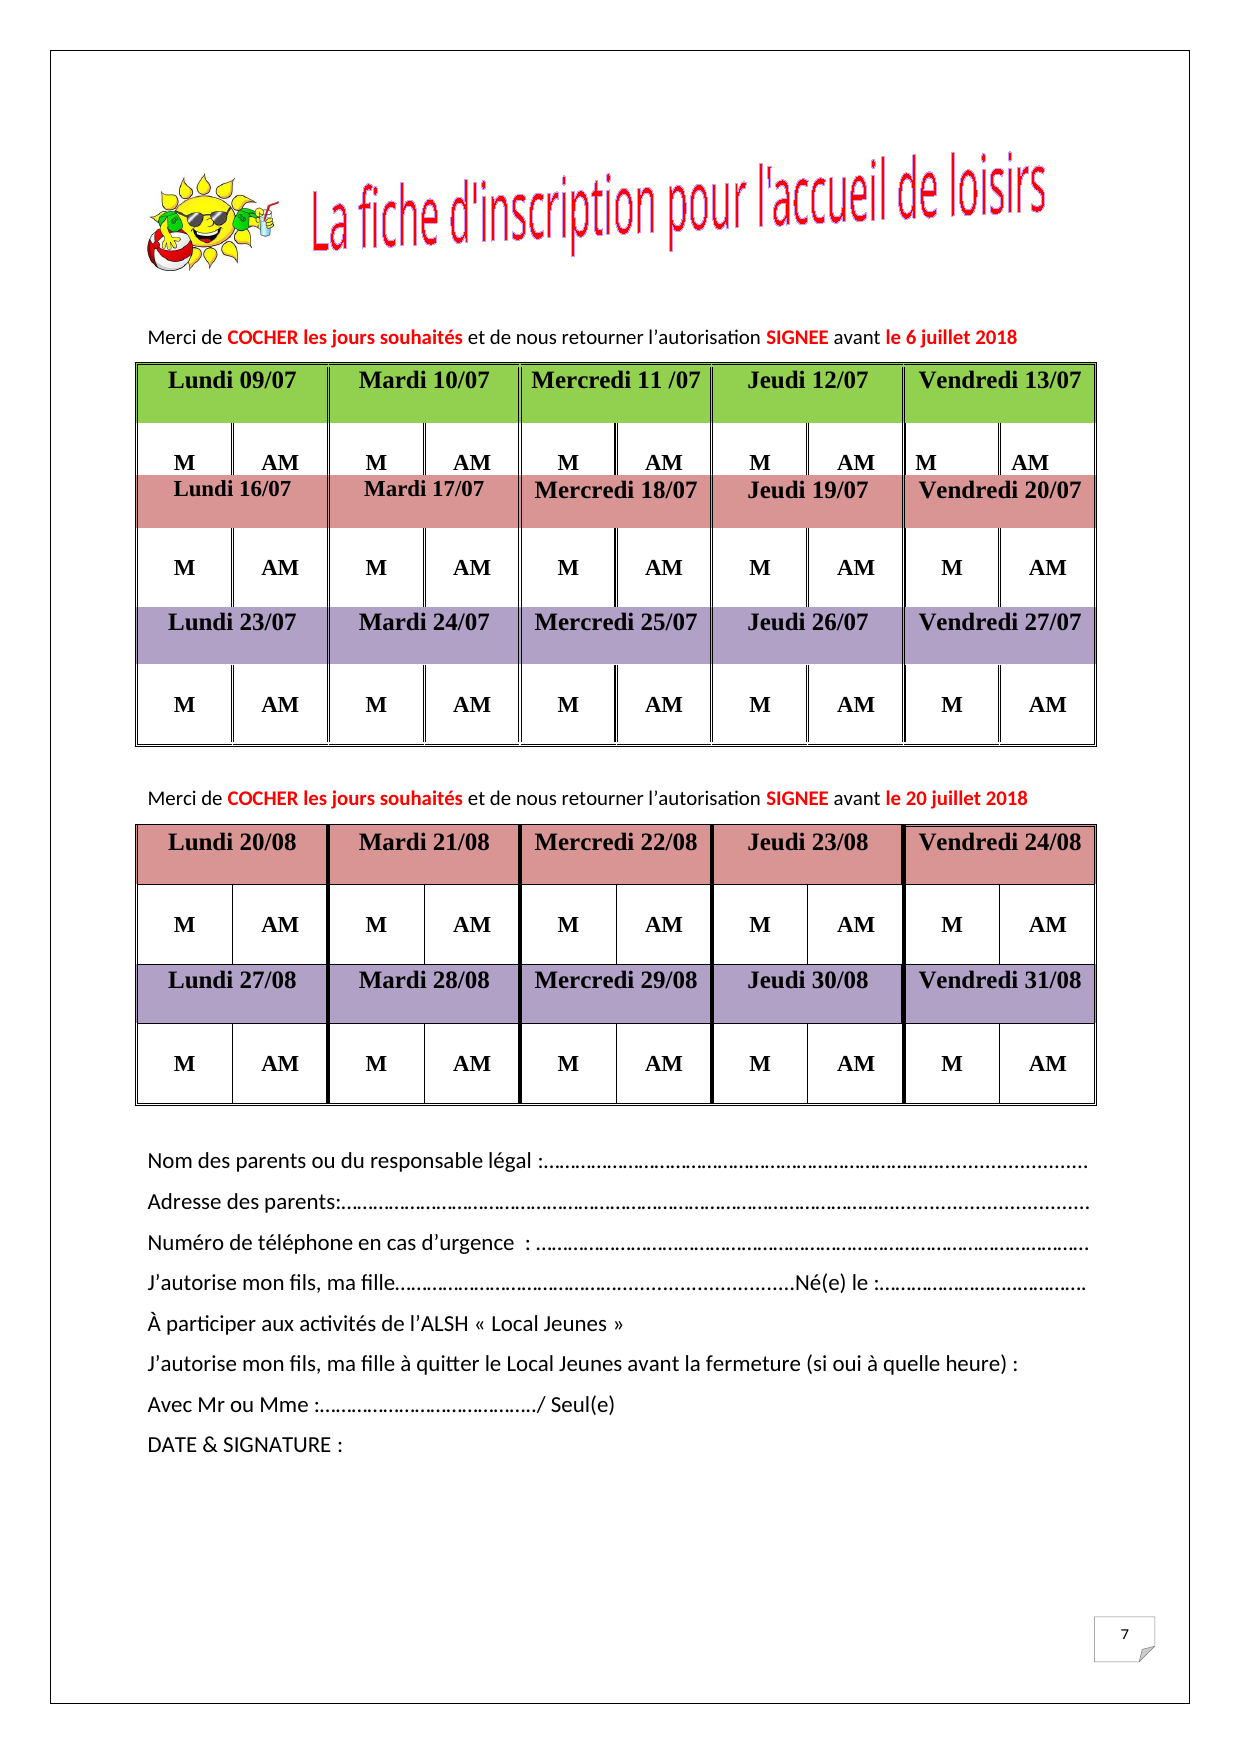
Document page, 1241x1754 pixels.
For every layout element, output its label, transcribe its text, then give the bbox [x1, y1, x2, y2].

table_cell AM [618, 528, 710, 607]
table_cell AM [617, 1024, 710, 1103]
text DATE & SIGNATURE : [147, 1430, 1093, 1458]
table_cell Vendredi 20/07 [905, 475, 1094, 528]
table_cell Lundi 23/07 [138, 607, 327, 664]
table_header Mardi 21/08 [330, 825, 518, 884]
table_cell M [138, 665, 232, 744]
table_cell AM [809, 423, 902, 475]
table_cell AM [425, 1024, 518, 1103]
table_cell AM [1001, 423, 1094, 475]
table_cell M [714, 885, 807, 964]
table_cell Jeudi 26/07 [713, 607, 902, 664]
table_header Jeudi 12/07 [712, 363, 904, 423]
text Merci de COCHER les jours souhaités et de nous retourner l’autorisation SIGNEE avant le 20 juillet 2018 [147, 786, 1093, 811]
table_cell AM [1000, 1024, 1094, 1103]
table_cell M [906, 1024, 999, 1103]
table_cell Vendredi 31/08 [906, 965, 1094, 1023]
table_cell Mercredi 25/07 [522, 607, 710, 664]
table_cell Vendredi 27/07 [905, 607, 1094, 664]
table_header Mercredi 11 /07 [520, 363, 712, 423]
table_cell AM [1001, 528, 1094, 607]
table_cell M [520, 665, 616, 744]
table_cell M [328, 665, 424, 744]
table_cell M [906, 528, 998, 607]
table_header Jeudi 23/08 [714, 825, 901, 884]
table_header Vendredi 13/07 [904, 365, 1094, 423]
table_cell M [522, 423, 614, 475]
table_cell Lundi 27/08 [138, 965, 326, 1023]
table_header Lundi 20/08 [138, 825, 326, 884]
picture [147, 173, 279, 271]
text J’autorise mon fils, ma fille……………………………………...............................Né(e) le :……………………..…………. [147, 1268, 1093, 1296]
table_cell M [522, 1024, 616, 1103]
table_cell AM [1000, 665, 1094, 744]
table_cell AM [233, 885, 326, 964]
table_cell AM [426, 528, 518, 607]
text J’autorise mon fils, ma fille à quitter le Local Jeunes avant la fermeture (si oui à quelle heure) : [147, 1349, 1093, 1377]
table_cell M [713, 423, 806, 475]
table_cell M [330, 885, 424, 964]
table_cell M [712, 665, 808, 744]
table_cell AM [616, 665, 712, 744]
text Numéro de téléphone en cas d’urgence : …………………………………………………………………………………………… [147, 1228, 1093, 1256]
table_cell M [330, 423, 423, 475]
text Nom des parents ou du responsable légal :………………………………………………………………….......................... [147, 1147, 1093, 1174]
table_cell AM [426, 423, 518, 475]
table_header Lundi 09/07 [138, 365, 328, 423]
table_cell Mercredi 18/07 [522, 475, 710, 528]
table_header Mardi 10/07 [328, 363, 520, 423]
table_cell M [138, 1024, 232, 1103]
table_cell AM [617, 885, 710, 964]
table_cell AM [234, 528, 327, 607]
table_cell Mercredi 29/08 [522, 965, 710, 1023]
table_cell Jeudi 30/08 [714, 965, 901, 1023]
table_cell M [906, 885, 999, 964]
text Merci de COCHER les jours souhaités et de nous retourner l’autorisation SIGNEE avant le 6 juillet 2018 [147, 324, 1093, 349]
table_cell M [138, 885, 232, 964]
table_header Mercredi 22/08 [522, 825, 710, 884]
table_cell M [138, 423, 231, 475]
table_cell AM [233, 1024, 326, 1103]
table_header Vendredi 24/08 [906, 827, 1094, 884]
table_cell AM [808, 665, 904, 744]
table_cell M [714, 1024, 807, 1103]
table_cell AM [1000, 885, 1094, 964]
table_cell M [330, 528, 423, 607]
table_cell AM [234, 423, 327, 475]
table_cell AM [808, 885, 902, 964]
table_cell M [138, 528, 231, 607]
table_cell Jeudi 19/07 [713, 475, 902, 528]
table_cell Mardi 28/08 [330, 965, 518, 1023]
table_cell M [522, 528, 614, 607]
text À participer aux activités de l’ALSH « Local Jeunes » [147, 1309, 1093, 1337]
text Avec Mr ou Mme :…………………………………../ Seul(e) [147, 1390, 1093, 1418]
table_cell AM [425, 885, 518, 964]
table_cell M [330, 1024, 424, 1103]
text Adresse des parents:…………………………………………………………………………………………….................................. [147, 1187, 1093, 1215]
table_cell AM [808, 1024, 902, 1103]
table_cell AM [618, 423, 710, 475]
table_cell M [904, 665, 1000, 744]
table_cell AM [809, 528, 902, 607]
table_cell M [522, 885, 616, 964]
table_cell AM [232, 665, 328, 744]
table_cell M [713, 528, 806, 607]
table_cell Lundi 16/07 [138, 475, 327, 528]
table_cell Mardi 24/07 [330, 607, 518, 664]
table_cell Mardi 17/07 [330, 475, 518, 528]
table_cell M [906, 423, 998, 475]
table_cell AM [424, 665, 520, 744]
